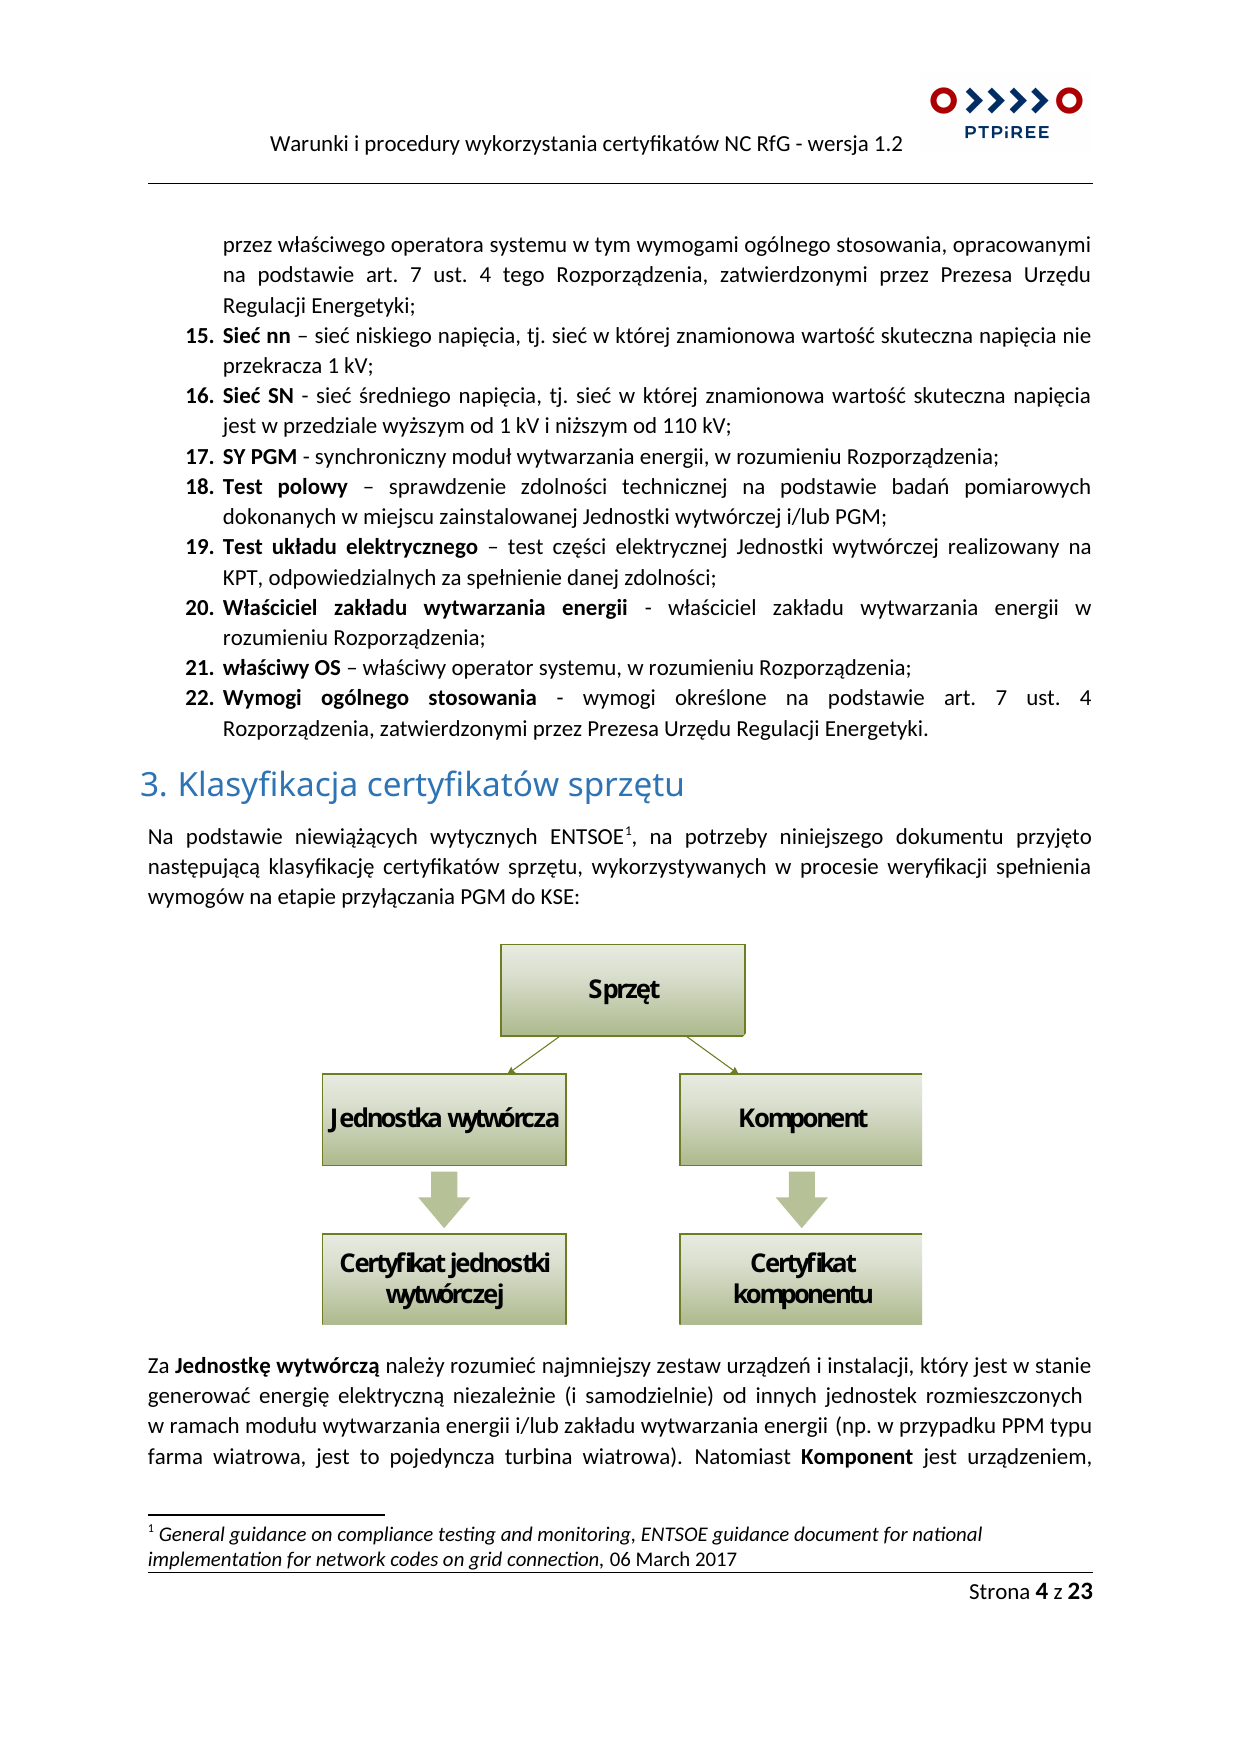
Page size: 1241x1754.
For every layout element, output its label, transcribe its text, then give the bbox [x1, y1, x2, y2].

subtitle Klasyfikacja certyfikatów sprzętu [140, 761, 1093, 806]
picture [919, 73, 1093, 152]
text Na podstawie niewiążących wytycznych ENTSOE, na potrzeby niniejszego dokumentu przyjęto następującą klasyfikację certyfikatów sprzętu, wykorzystywanych w procesie weryfikacji spełnienia wymogów na etapie przyłączania PGM do KSE: [148, 822, 1093, 911]
list Sieć nn – sieć niskiego napięcia, tj. sieć w której znamionowa wartość skuteczna napięcia nie przekracza 1 kV; [185, 321, 1093, 379]
list Właściciel zakładu wytwarzania energii - właściciel zakładu wytwarzania energii w rozumieniu Rozporządzenia; [185, 593, 1093, 651]
list Wymogi ogólnego stosowania - wymogi określone na podstawie art. 7 ust. 4 Rozporządzenia, zatwierdzonymi przez Prezesa Urzędu Regulacji Energetyki. [185, 683, 1093, 742]
list właściwy OS – właściwy operator systemu, w rozumieniu Rozporządzenia; [185, 653, 1093, 681]
list Sieć SN - sieć średniego napięcia, tj. sieć w której znamionowa wartość skuteczna napięcia jest w przedziale wyższym od 1 kV i niższym od 110 kV; [185, 381, 1093, 440]
list SY PGM - synchroniczny moduł wytwarzania energii, w rozumieniu Rozporządzenia; [185, 442, 1093, 470]
list Test układu elektrycznego – test części elektrycznej Jednostki wytwórczej realizowany na KPT, odpowiedzialnych za spełnienie danej zdolności; [185, 532, 1093, 591]
list Test polowy – sprawdzenie zdolności technicznej na podstawie badań pomiarowych dokonanych w miejscu zainstalowanej Jednostki wytwórczej i/lub PGM; [185, 472, 1093, 530]
